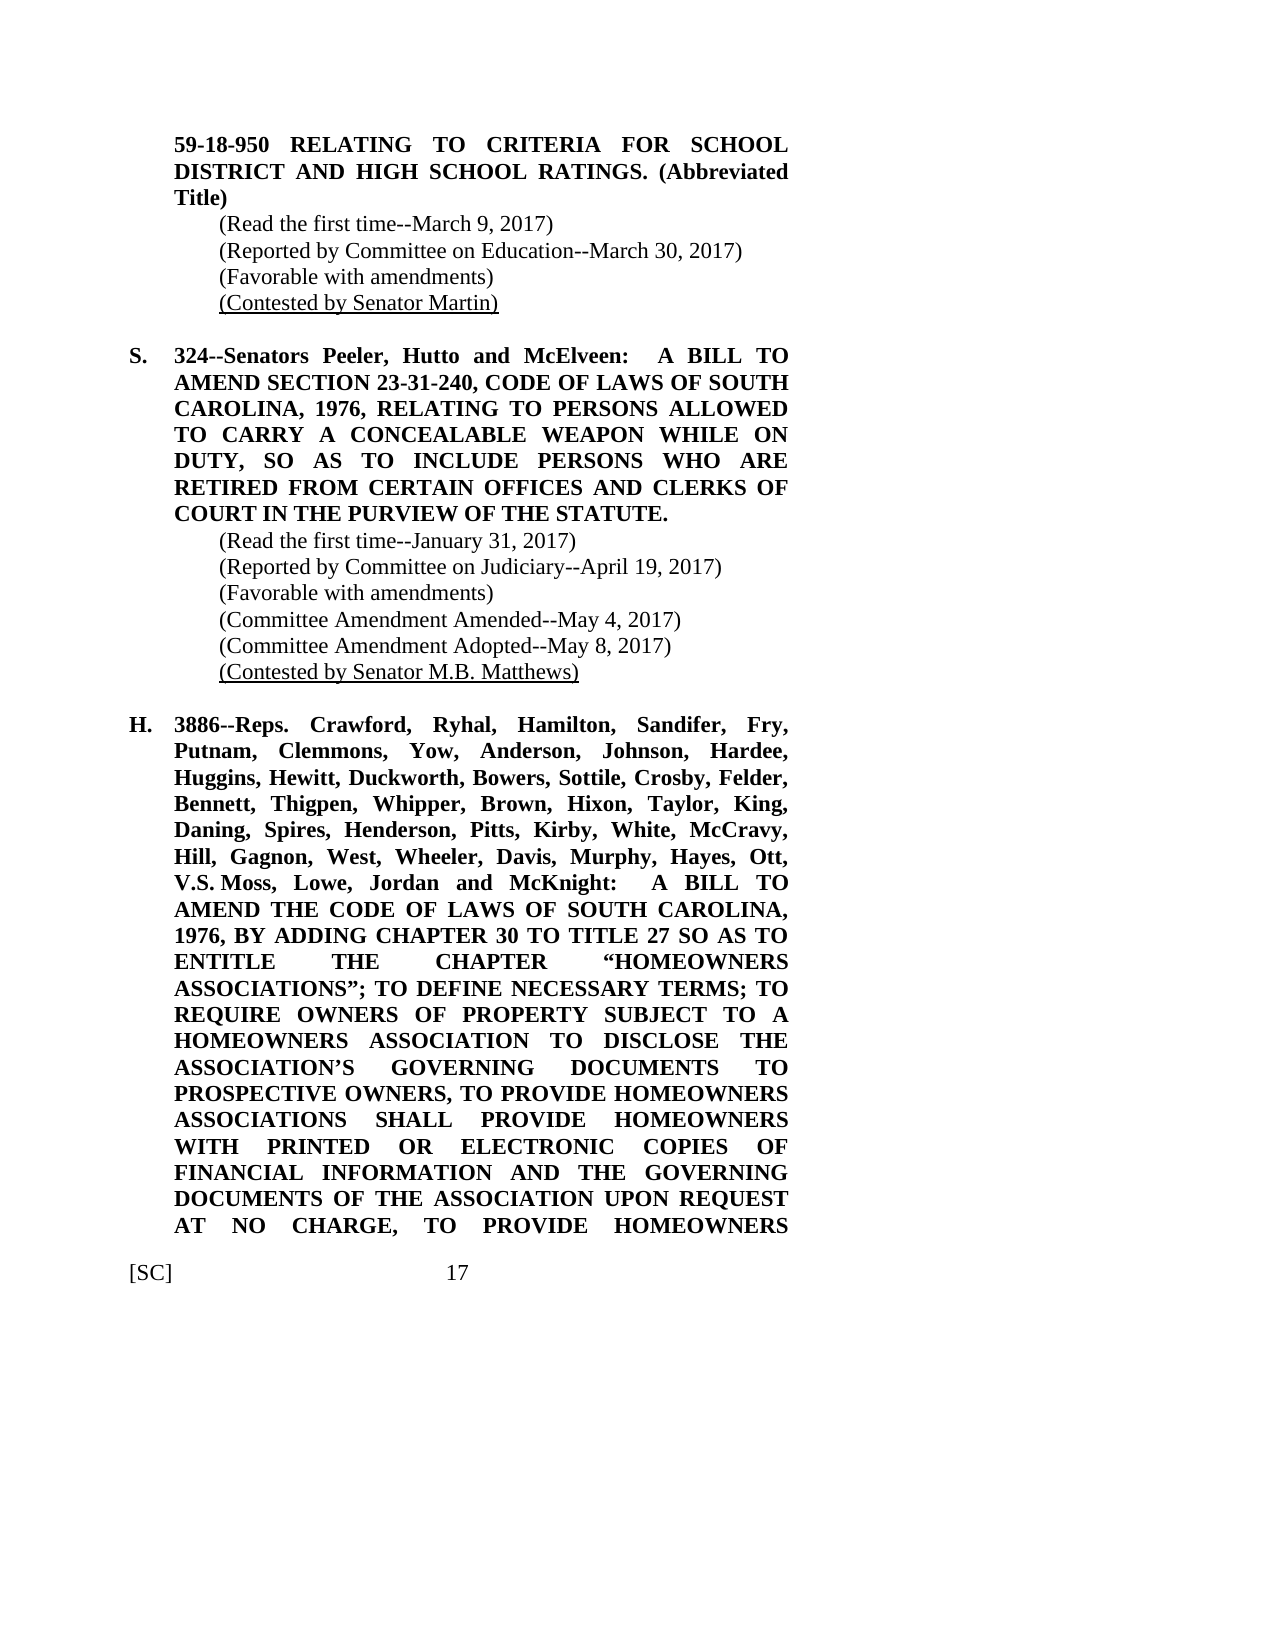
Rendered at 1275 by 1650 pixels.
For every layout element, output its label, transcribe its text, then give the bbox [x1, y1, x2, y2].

text (Reported by Committee on Judiciary--April 19, 2017) [219, 553, 789, 579]
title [129, 105, 789, 210]
text (Read the first time--March 9, 2017) [219, 210, 789, 237]
text (Favorable with amendments) [219, 579, 789, 606]
text (Committee Amendment Amended--May 4, 2017) [219, 606, 789, 632]
title S. 324--Senators Peeler, Hutto and McElveen: A BILL TO AMEND SECTION 23-31-240, CODE OF LAWS OF SOUTH CAROLINA, 1976, RELATING TO PERSONS ALLOWED TO CARRY A CONCEALABLE WEAPON WHILE ON DUTY, SO AS TO INCLUDE PERSONS WHO ARE RETIRED FROM CERTAIN OFFICES AND CLERKS OF COURT IN THE PURVIEW OF THE STATUTE. [129, 342, 789, 527]
text (Read the first time--January 31, 2017) [219, 527, 789, 553]
text (Favorable with amendments) [219, 263, 789, 289]
text (Committee Amendment Adopted--May 8, 2017) [219, 632, 789, 658]
text (Contested by Senator M.B. Matthews) [219, 658, 789, 685]
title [129, 711, 789, 1238]
text (Contested by Senator Martin) [219, 289, 789, 316]
text (Reported by Committee on Education--March 30, 2017) [219, 237, 789, 263]
